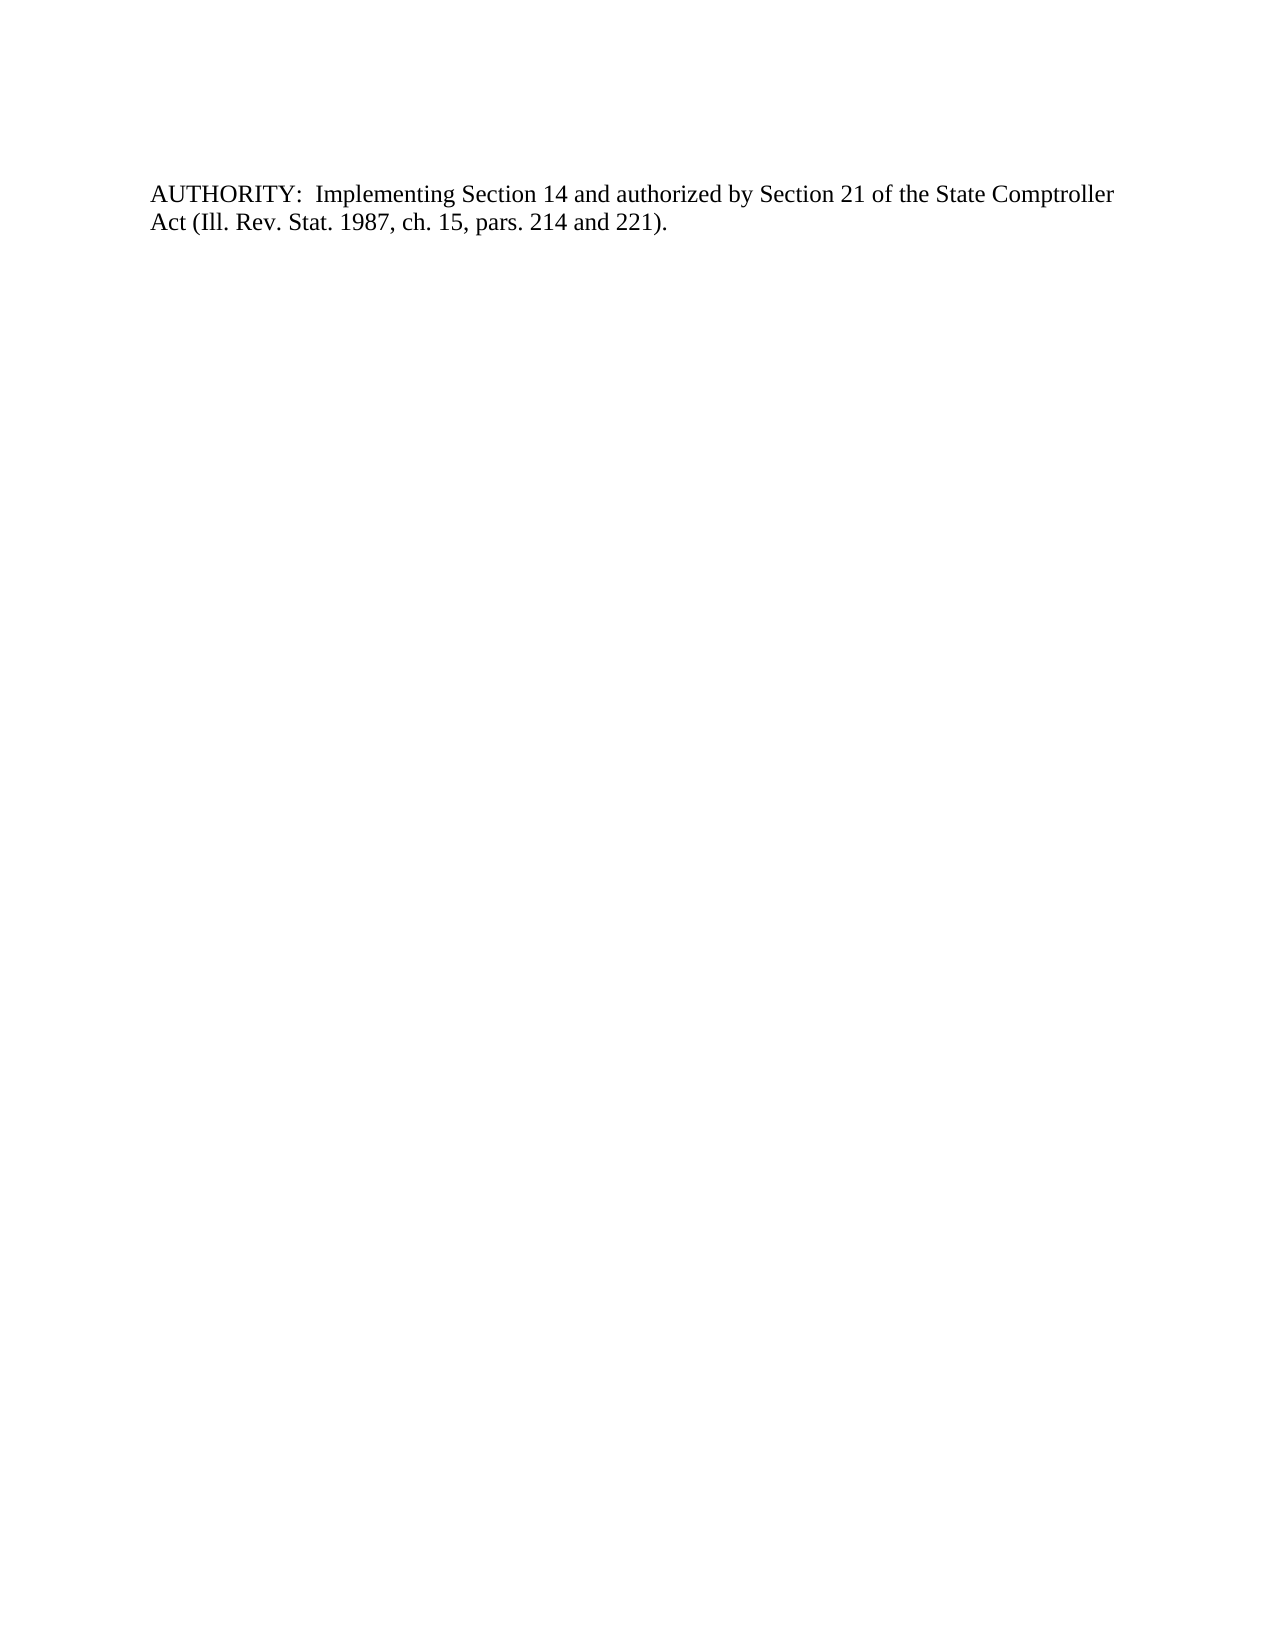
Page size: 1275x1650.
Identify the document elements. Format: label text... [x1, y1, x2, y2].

text AUTHORITY: Implementing Section 14 and authorized by Section 21 of the State Comptroller Act (Ill. Rev. Stat. 1987, ch. 15, pars. 214 and 221). [150, 179, 1125, 236]
